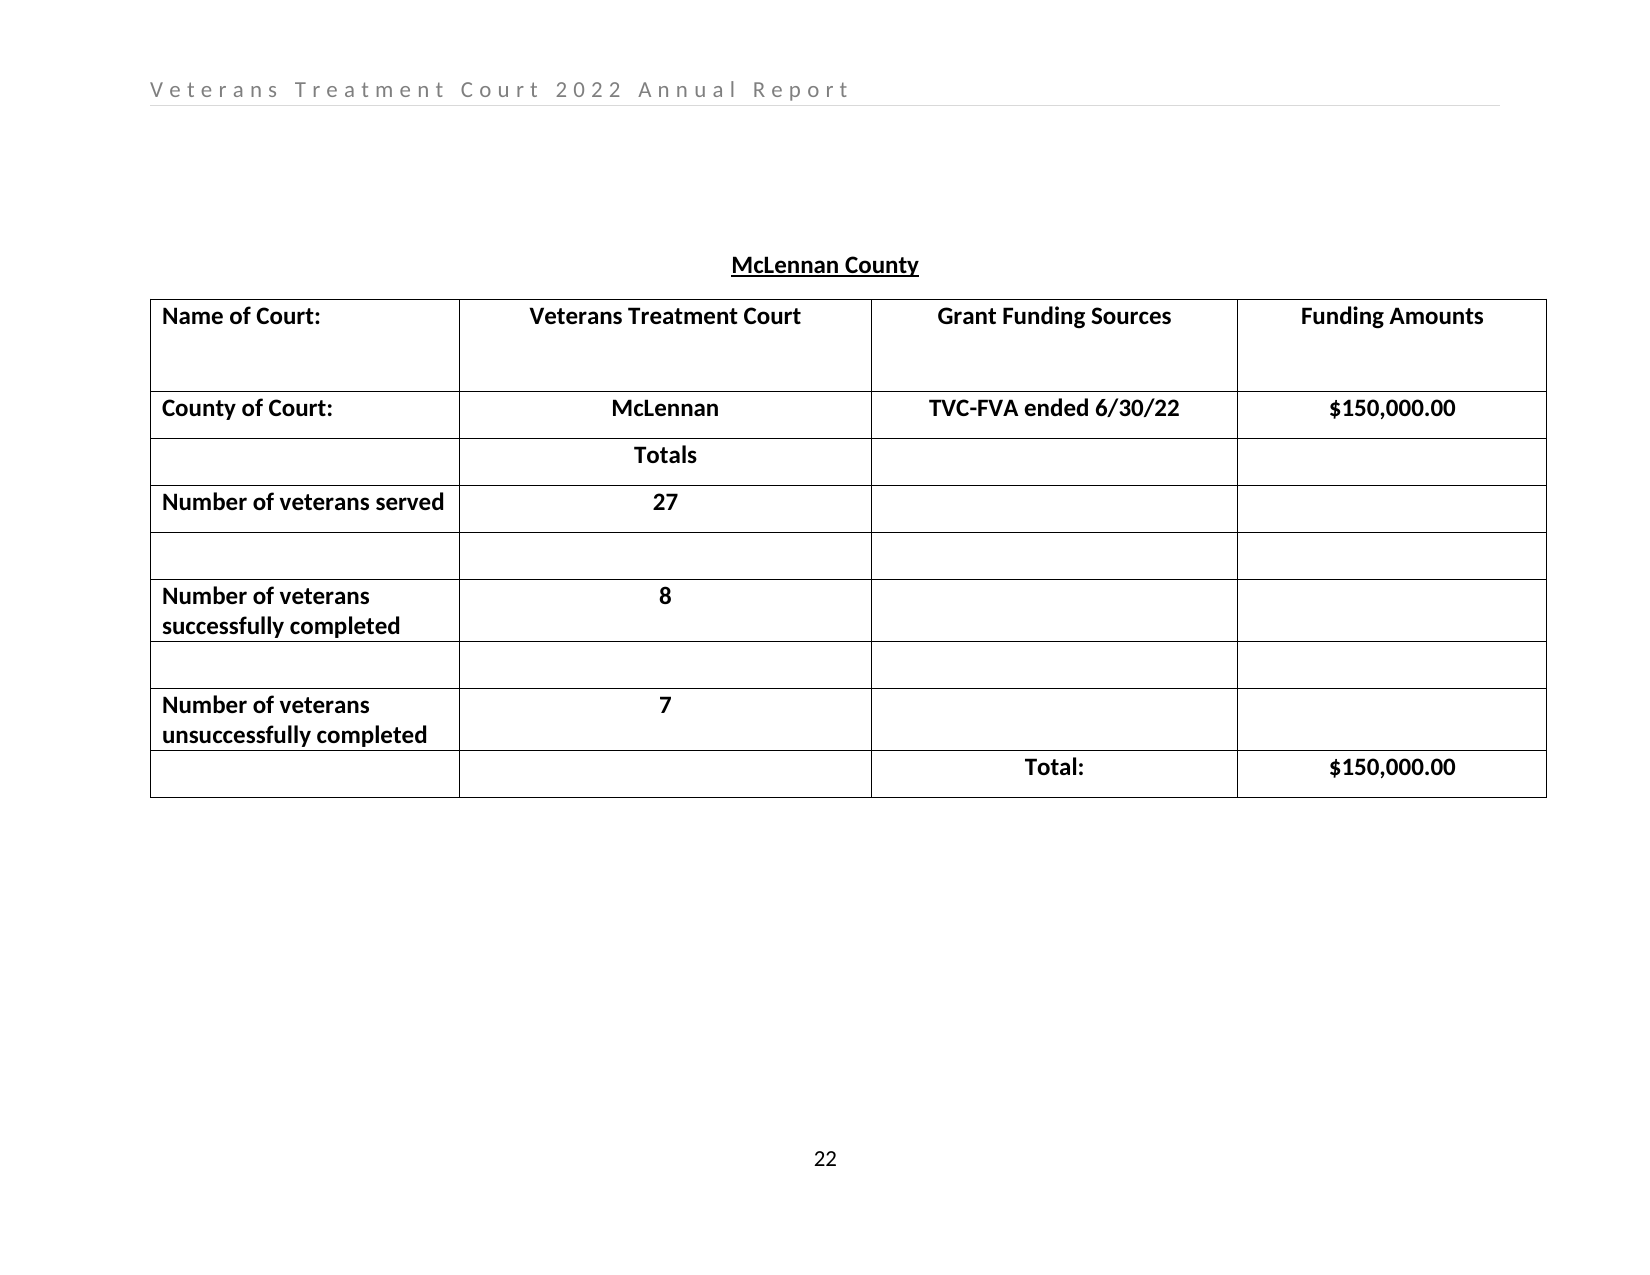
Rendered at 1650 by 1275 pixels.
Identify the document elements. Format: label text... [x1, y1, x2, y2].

text McLennan County [150, 249, 1500, 280]
table_cell [460, 642, 871, 688]
table_header Veterans Treatment Court [460, 300, 871, 391]
table_cell $150,000.00 [1238, 751, 1546, 797]
table_cell Total: [872, 751, 1237, 797]
table_header Funding Amounts [1238, 300, 1546, 391]
table_cell TVC-FVA ended 6/30/22 [872, 392, 1237, 438]
table_cell [1238, 642, 1546, 688]
table_header Name of Court: [151, 300, 459, 391]
table_cell County of Court: [151, 392, 459, 438]
table_cell [872, 642, 1237, 688]
table_cell Number of veterans unsuccessfully completed [151, 689, 459, 750]
table_cell Number of veterans served [151, 486, 459, 532]
table_cell 7 [460, 689, 871, 750]
table_header Grant Funding Sources [872, 300, 1237, 391]
table_cell [872, 580, 1237, 641]
table_cell [460, 751, 871, 797]
table_cell [1238, 439, 1546, 485]
table_cell [151, 533, 459, 579]
table_cell Number of veterans successfully completed [151, 580, 459, 641]
table_cell [1238, 533, 1546, 579]
table_cell [872, 439, 1237, 485]
table_cell [1238, 580, 1546, 641]
table_cell McLennan [460, 392, 871, 438]
table_cell [872, 486, 1237, 532]
table_cell 8 [460, 580, 871, 641]
table_cell [151, 642, 459, 688]
table_cell Totals [460, 439, 871, 485]
table_cell [872, 689, 1237, 750]
table_cell 27 [460, 486, 871, 532]
table_cell [460, 533, 871, 579]
table_cell [872, 533, 1237, 579]
table_cell [151, 439, 459, 485]
table_cell [1238, 486, 1546, 532]
table_cell $150,000.00 [1238, 392, 1546, 438]
table_cell [1238, 689, 1546, 750]
table_cell [151, 751, 459, 797]
